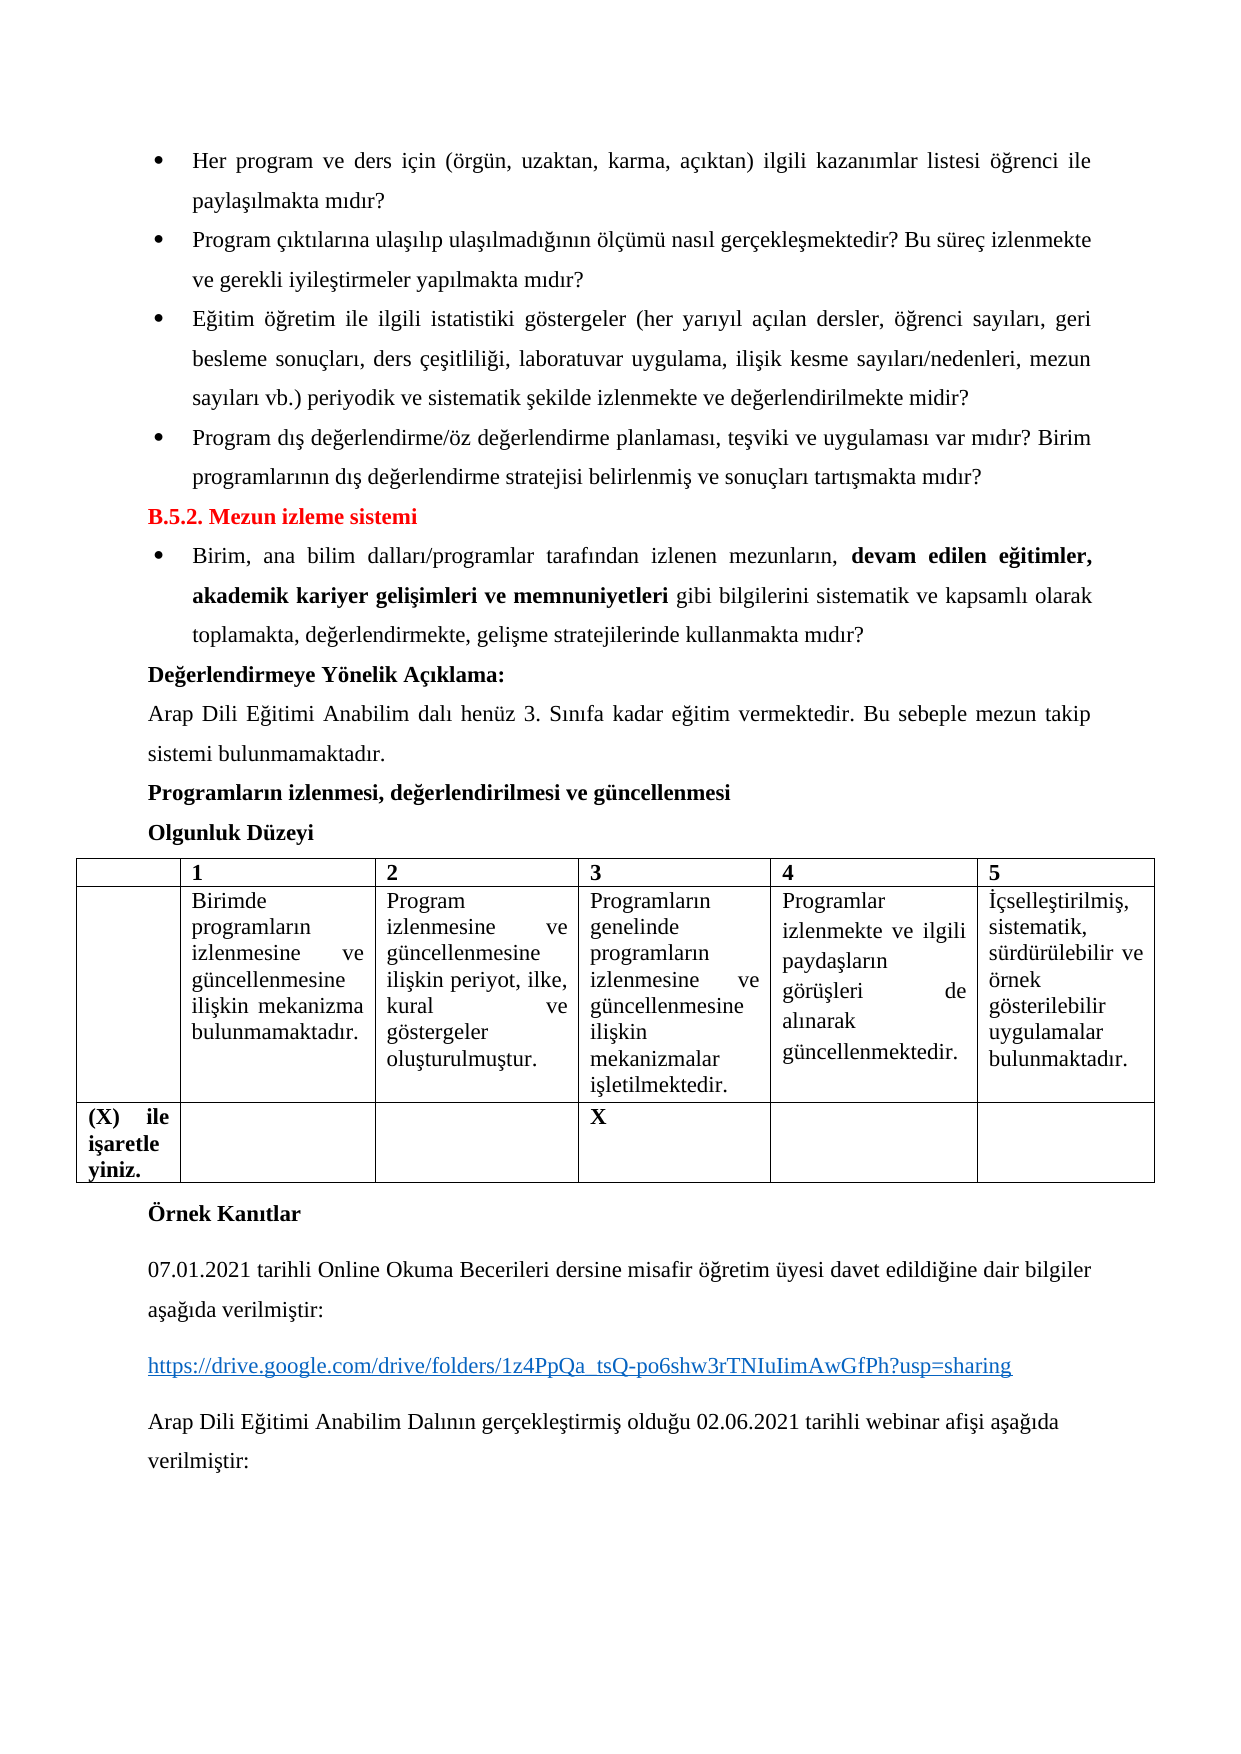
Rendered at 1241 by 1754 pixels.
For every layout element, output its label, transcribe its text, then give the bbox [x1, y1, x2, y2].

text Örnek Kanıtlar [148, 1200, 1093, 1226]
table_header 5 [978, 859, 1154, 886]
list Eğitim öğretim ile ilgili istatistiki göstergeler (her yarıyıl açılan dersler, öğrenci sayıları, geri besleme sonuçları, ders çeşitliliği, laboratuvar uygulama, ilişik kesme sayıları/nedenleri, mezun sayıları vb.) periyodik ve sistematik şekilde izlenmekte ve değerlendirilmekte midir? [154, 306, 1093, 411]
table_cell [771, 1103, 977, 1182]
table_header [77, 859, 180, 886]
table_header 3 [579, 859, 770, 886]
table_cell Programlar izlenmekte ve ilgili paydaşların görüşleri de alınarak güncellenmektedir. [771, 887, 977, 1102]
table_cell (X) ile işaretleyiniz. [77, 1103, 180, 1182]
table_header 4 [771, 859, 977, 886]
table_cell Programların genelinde programların izlenmesine ve güncellenmesine ilişkin mekanizmalar işletilmektedir. [579, 887, 770, 1102]
text https://drive.google.com/drive/folders/1z4PpQa_tsQ-po6shw3rTNIuIimAwGfPh?usp=sharing [148, 1352, 1093, 1378]
table_cell [978, 1103, 1154, 1182]
text Değerlendirmeye Yönelik Açıklama: [148, 661, 1093, 687]
text 07.01.2021 tarihli Online Okuma Becerileri dersine misafir öğretim üyesi davet edildiğine dair bilgiler aşağıda verilmiştir: [148, 1256, 1093, 1322]
text Programların izlenmesi, değerlendirilmesi ve güncellenmesi [148, 779, 1093, 806]
table_cell İçselleştirilmiş, sistematik, sürdürülebilir ve örnek gösterilebilir uygulamalar bulunmaktadır. [978, 887, 1154, 1102]
table_cell Birimde programların izlenmesine ve güncellenmesine ilişkin mekanizma bulunmamaktadır. [181, 887, 375, 1102]
table_cell [77, 887, 180, 1102]
table_cell X [579, 1103, 770, 1182]
list Birim, ana bilim dalları/programlar tarafından izlenen mezunların, devam edilen eğitimler, akademik kariyer gelişimleri ve memnuniyetleri gibi bilgilerini sistematik ve kapsamlı olarak toplamakta, değerlendirmekte, gelişme stratejilerinde kullanmakta mıdır? [154, 542, 1093, 648]
text Olgunluk Düzeyi [148, 819, 1093, 845]
table_header 2 [376, 859, 578, 886]
list Program dış değerlendirme/öz değerlendirme planlaması, teşviki ve uygulaması var mıdır? Birim programlarının dış değerlendirme stratejisi belirlenmiş ve sonuçları tartışmakta mıdır? [154, 424, 1093, 490]
text Arap Dili Eğitimi Anabilim Dalının gerçekleştirmiş olduğu 02.06.2021 tarihli webinar afişi aşağıda verilmiştir: [148, 1408, 1093, 1474]
text B.5.2. Mezun izleme sistemi [148, 503, 1093, 529]
table_cell [181, 1103, 375, 1182]
list Program çıktılarına ulaşılıp ulaşılmadığının ölçümü nasıl gerçekleşmektedir? Bu süreç izlenmekte ve gerekli iyileştirmeler yapılmakta mıdır? [154, 227, 1093, 292]
table_cell [376, 1103, 578, 1182]
list Her program ve ders için (örgün, uzaktan, karma, açıktan) ilgili kazanımlar listesi öğrenci ile paylaşılmakta mıdır? [154, 148, 1093, 213]
table_cell Program izlenmesine ve güncellenmesine ilişkin periyot, ilke, kural ve göstergeler oluşturulmuştur. [376, 887, 578, 1102]
table_header 1 [181, 859, 375, 886]
text Arap Dili Eğitimi Anabilim dalı henüz 3. Sınıfa kadar eğitim vermektedir. Bu sebeple mezun takip sistemi bulunmamaktadır. [148, 700, 1093, 766]
